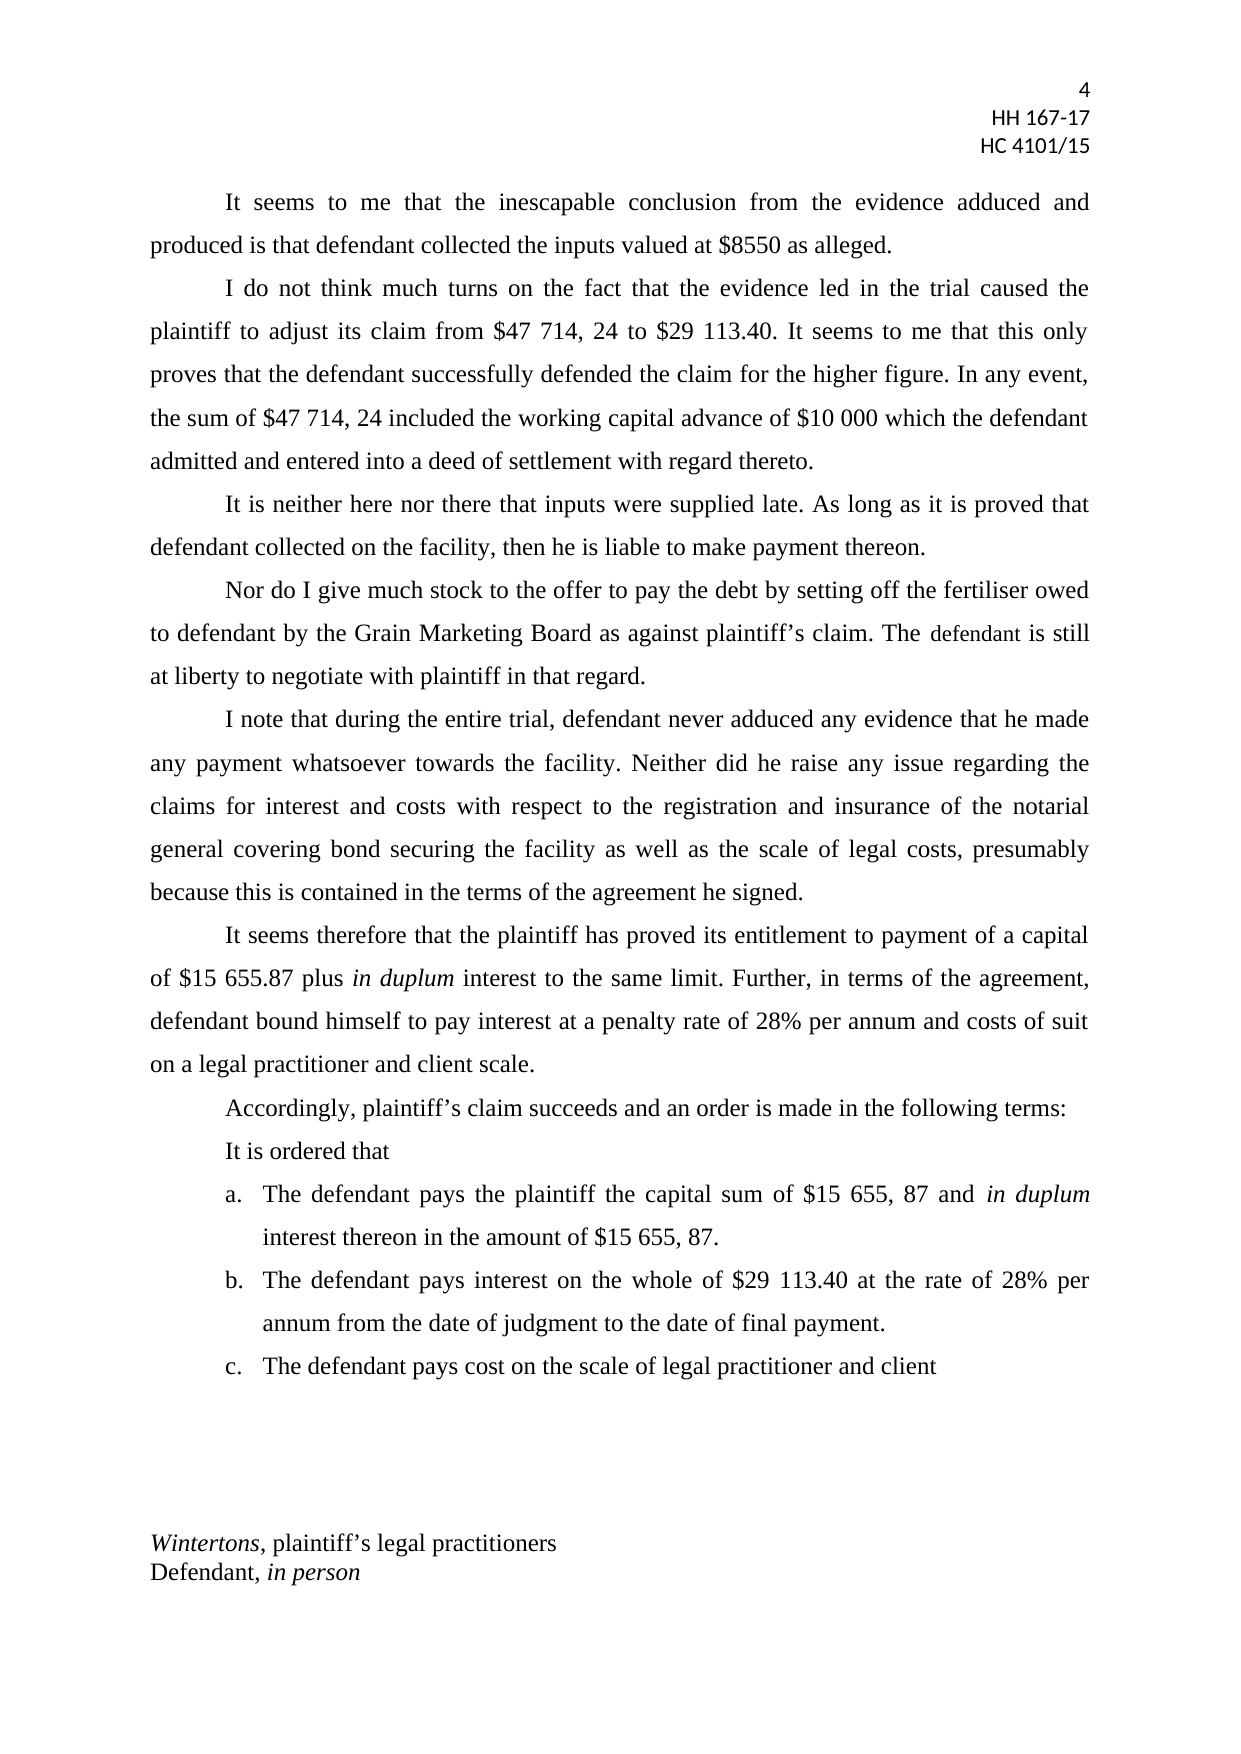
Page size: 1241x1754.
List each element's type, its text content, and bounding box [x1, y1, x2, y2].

list The defendant pays cost on the scale of legal practitioner and client [225, 1351, 1090, 1380]
text Wintertons, plaintiff’s legal practitioners [150, 1528, 1090, 1557]
list The defendant pays interest on the whole of $29 113.40 at the rate of 28% per annum from the date of judgment to the date of final payment. [225, 1265, 1090, 1337]
text Accordingly, plaintiff’s claim succeeds and an order is made in the following terms: [150, 1093, 1090, 1121]
text Defendant, in person [150, 1557, 1090, 1586]
text It seems therefore that the plaintiff has proved its entitlement to payment of a capital of $15 655.87 plus in duplum interest to the same limit. Further, in terms of the agreement, defendant bound himself to pay interest at a penalty rate of 28% per annum and costs of suit on a legal practitioner and client scale. [150, 920, 1090, 1078]
text It seems to me that the inescapable conclusion from the evidence adduced and produced is that defendant collected the inputs valued at $8550 as alleged. [150, 187, 1090, 259]
list The defendant pays the plaintiff the capital sum of $15 655, 87 and in duplum interest thereon in the amount of $15 655, 87. [225, 1179, 1090, 1251]
text It is ordered that [150, 1136, 1090, 1164]
text I note that during the entire trial, defendant never adduced any evidence that he made any payment whatsoever towards the facility. Neither did he raise any issue regarding the claims for interest and costs with respect to the registration and insurance of the notarial general covering bond securing the facility as well as the scale of legal costs, presumably because this is contained in the terms of the agreement he signed. [150, 704, 1090, 906]
text It is neither here nor there that inputs were supplied late. As long as it is proved that defendant collected on the facility, then he is liable to make payment thereon. [150, 489, 1090, 561]
text I do not think much turns on the fact that the evidence led in the trial caused the plaintiff to adjust its claim from $47 714, 24 to $29 113.40. It seems to me that this only proves that the defendant successfully defended the claim for the higher figure. In any event, the sum of $47 714, 24 included the working capital advance of $10 000 which the defendant admitted and entered into a deed of settlement with regard thereto. [150, 273, 1090, 474]
text Nor do I give much stock to the offer to pay the debt by setting off the fertiliser owed to defendant by the Grain Marketing Board as against plaintiff’s claim. The defendant is still at liberty to negotiate with plaintiff in that regard. [150, 575, 1090, 690]
